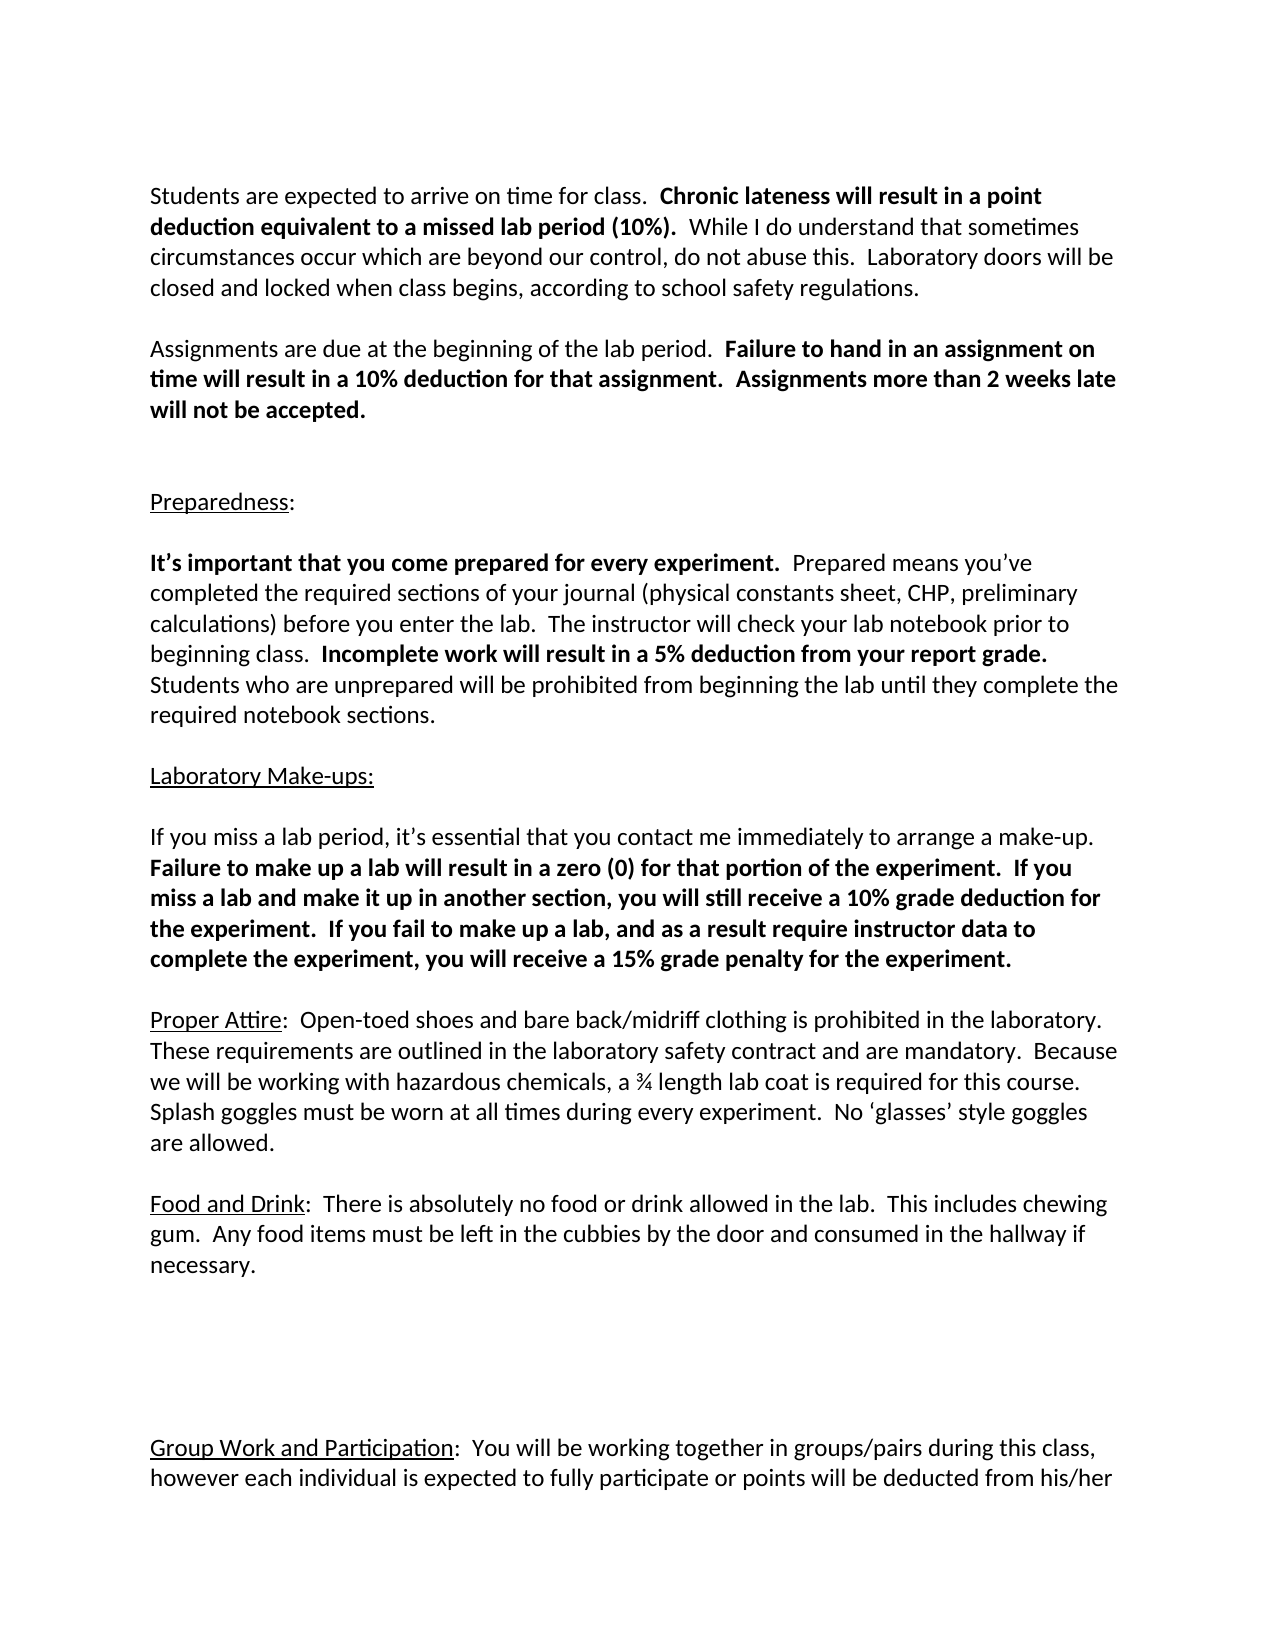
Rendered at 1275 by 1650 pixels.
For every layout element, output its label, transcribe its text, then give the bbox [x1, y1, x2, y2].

text Assignments are due at the beginning of the lab period. Failure to hand in an assignment on time will result in a 10% deduction for that assignment. Assignments more than 2 weeks late will not be accepted. [150, 333, 1125, 425]
text Food and Drink: There is absolutely no food or drink allowed in the lab. This includes chewing gum. Any food items must be left in the cubbies by the door and consumed in the hallway if necessary. [150, 1188, 1125, 1279]
text It’s important that you come prepared for every experiment. Prepared means you’ve completed the required sections of your journal (physical constants sheet, CHP, preliminary calculations) before you enter the lab. The instructor will check your lab notebook prior to beginning class. Incomplete work will result in a 5% deduction from your report grade. Students who are unprepared will be prohibited from beginning the lab until they complete the required notebook sections. [150, 547, 1125, 730]
text Preparedness: [150, 486, 1125, 516]
text Proper Attire: Open-toed shoes and bare back/midriff clothing is prohibited in the laboratory. These requirements are outlined in the laboratory safety contract and are mandatory. Because we will be working with hazardous chemicals, a ¾ length lab coat is required for this course. Splash goggles must be worn at all times during every experiment. No ‘glasses’ style goggles are allowed. [150, 1004, 1125, 1157]
text Laboratory Make-ups: [150, 760, 1125, 791]
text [150, 1432, 1125, 1493]
text Students are expected to arrive on time for class. Chronic lateness will result in a point deduction equivalent to a missed lab period (10%). While I do understand that sometimes circumstances occur which are beyond our control, do not abuse this. Laboratory doors will be closed and locked when class begins, according to school safety regulations. [150, 181, 1125, 303]
text If you miss a lab period, it’s essential that you contact me immediately to arrange a make-up. Failure to make up a lab will result in a zero (0) for that portion of the experiment. If you miss a lab and make it up in another section, you will still receive a 10% grade deduction for the experiment. If you fail to make up a lab, and as a result require instructor data to complete the experiment, you will receive a 15% grade penalty for the experiment. [150, 821, 1125, 974]
